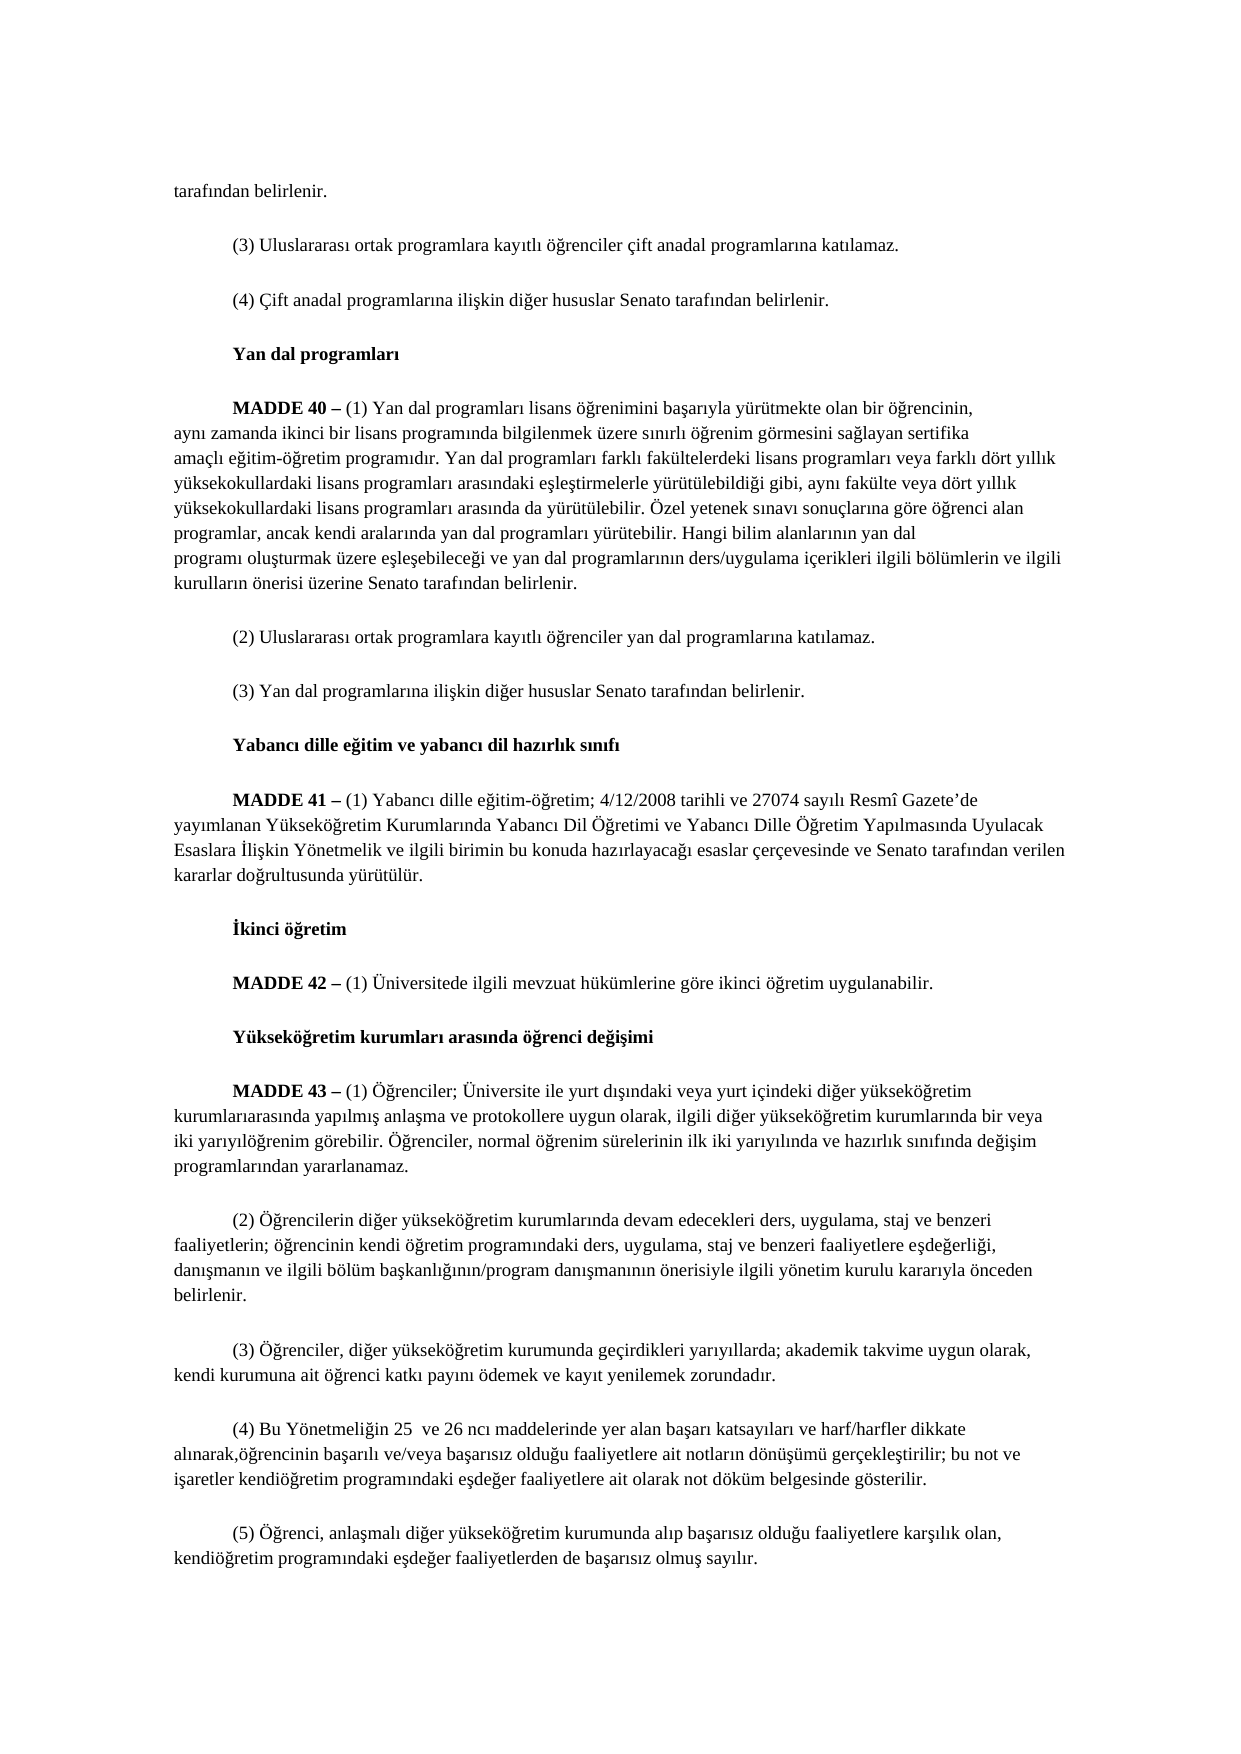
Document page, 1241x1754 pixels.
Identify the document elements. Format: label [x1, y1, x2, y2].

table_header [146, 148, 1094, 1598]
